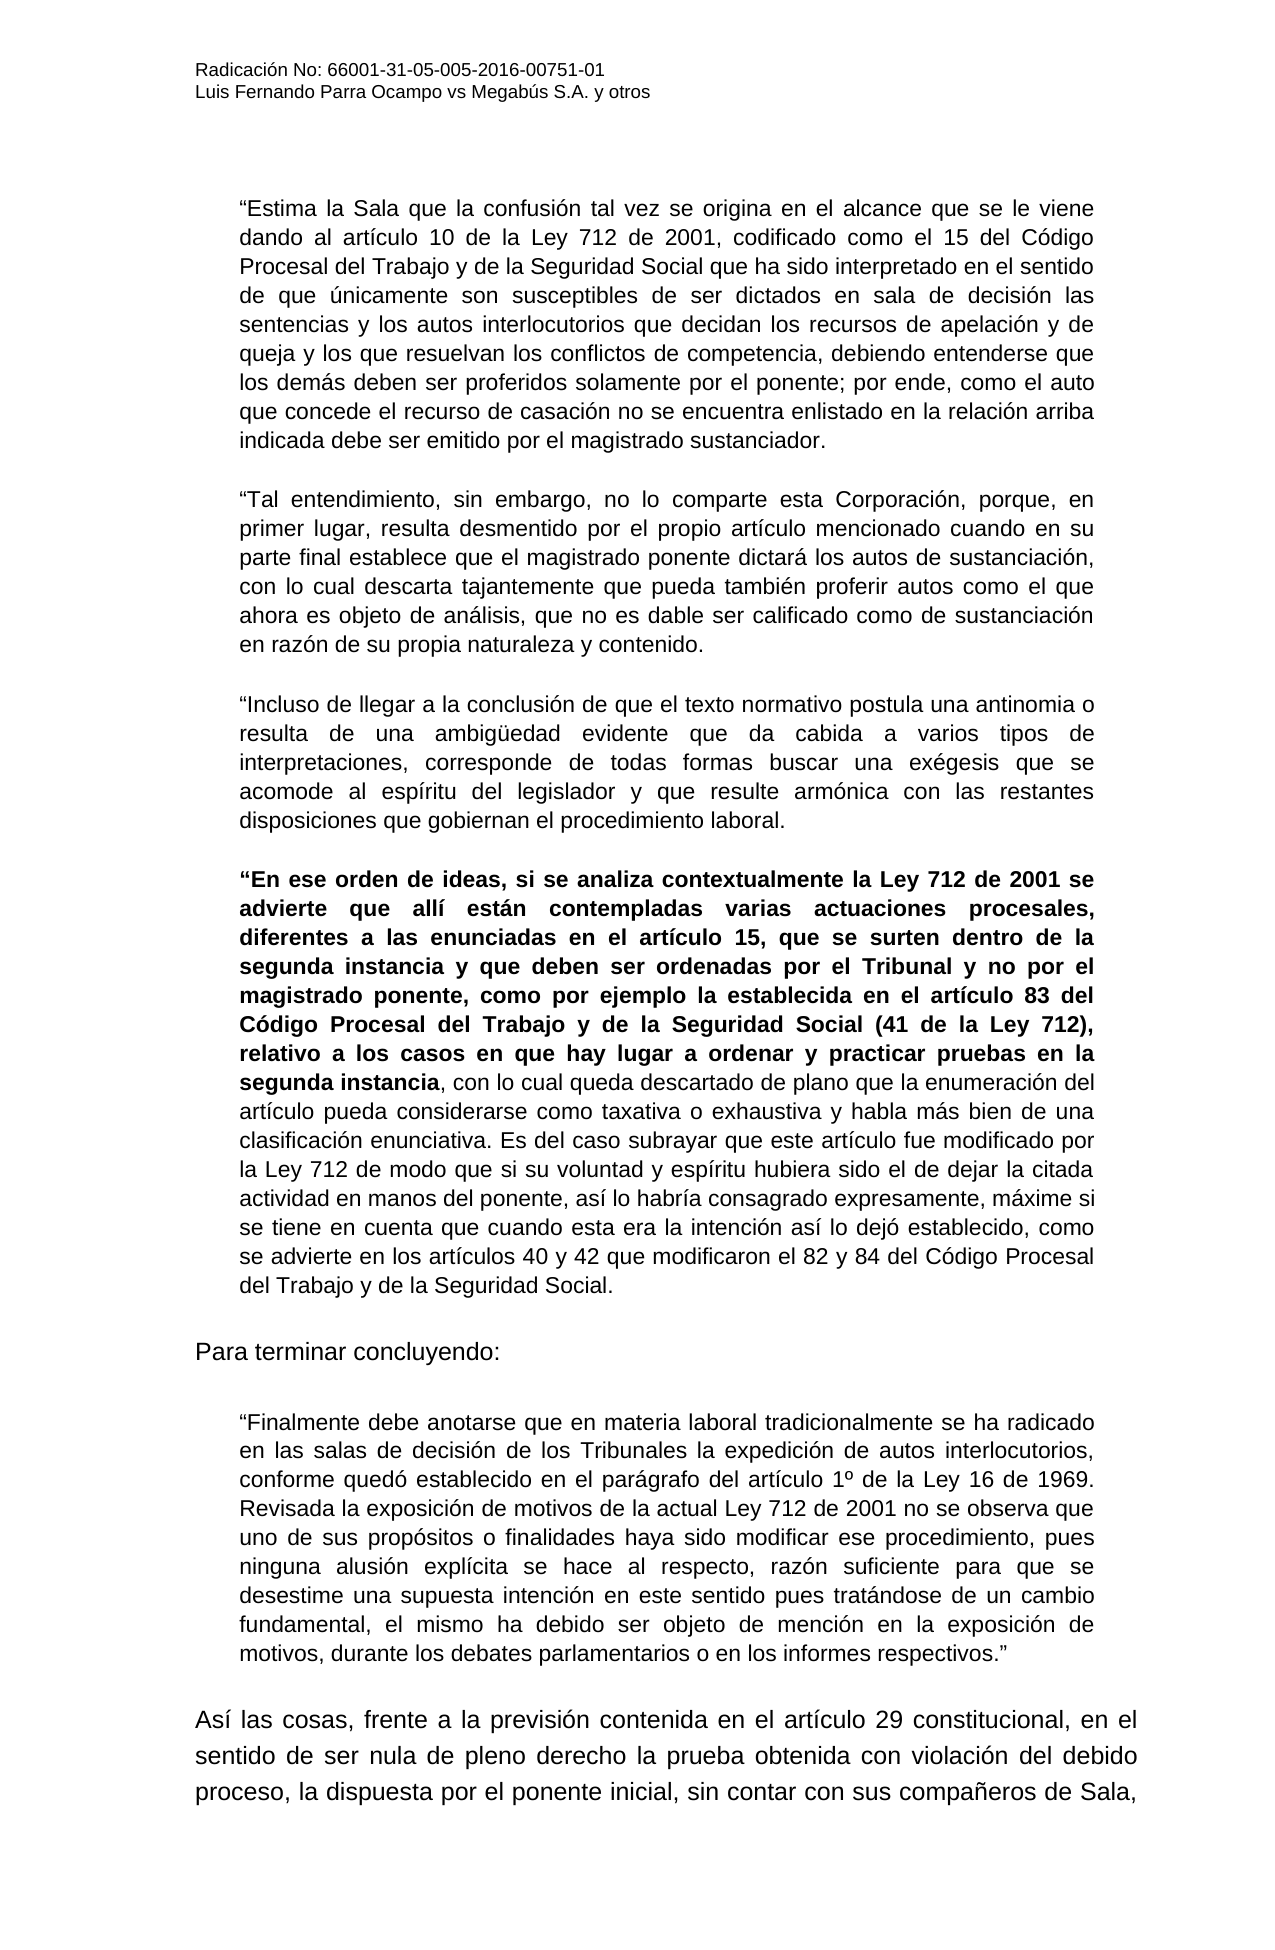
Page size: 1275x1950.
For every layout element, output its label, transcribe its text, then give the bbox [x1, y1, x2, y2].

text “Incluso de llegar a la conclusión de que el texto normativo postula una antinomia o resulta de una ambigüedad evidente que da cabida a varios tipos de interpretaciones, corresponde de todas formas buscar una exégesis que se acomode al espíritu del legislador y que resulte armónica con las restantes disposiciones que gobiernan el procedimiento laboral. [239, 691, 1095, 833]
text “En ese orden de ideas, si se analiza contextualmente la Ley 712 de 2001 se advierte que allí están contempladas varias actuaciones procesales, diferentes a las enunciadas en el artículo 15, que se surten dentro de la segunda instancia y que deben ser ordenadas por el Tribunal y no por el magistrado ponente, como por ejemplo la establecida en el artículo 83 del Código Procesal del Trabajo y de la Seguridad Social (41 de la Ley 712), relativo a los casos en que hay lugar a ordenar y practicar pruebas en la segunda instancia, con lo cual queda descartado de plano que la enumeración del artículo pueda considerarse como taxativa o exhaustiva y habla más bien de una clasificación enunciativa. Es del caso subrayar que este artículo fue modificado por la Ley 712 de modo que si su voluntad y espíritu hubiera sido el de dejar la citada actividad en manos del ponente, así lo habría consagrado expresamente, máxime si se tiene en cuenta que cuando esta era la intención así lo dejó establecido, como se advierte en los artículos 40 y 42 que modificaron el 82 y 84 del Código Procesal del Trabajo y de la Seguridad Social. [239, 866, 1095, 1298]
text “Estima la Sala que la confusión tal vez se origina en el alcance que se le viene dando al artículo 10 de la Ley 712 de 2001, codificado como el 15 del Código Procesal del Trabajo y de la Seguridad Social que ha sido interpretado en el sentido de que únicamente son susceptibles de ser dictados en sala de decisión las sentencias y los autos interlocutorios que decidan los recursos de apelación y de queja y los que resuelvan los conflictos de competencia, debiendo entenderse que los demás deben ser proferidos solamente por el ponente; por ende, como el auto que concede el recurso de casación no se encuentra enlistado en la relación arriba indicada debe ser emitido por el magistrado sustanciador. [239, 195, 1095, 453]
text Para terminar concluyendo: [195, 1337, 1139, 1365]
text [195, 1705, 1139, 1806]
text “Tal entendimiento, sin embargo, no lo comparte esta Corporación, porque, en primer lugar, resulta desmentido por el propio artículo mencionado cuando en su parte final establece que el magistrado ponente dictará los autos de sustanciación, con lo cual descarta tajantemente que pueda también proferir autos como el que ahora es objeto de análisis, que no es dable ser calificado como de sustanciación en razón de su propia naturaleza y contenido. [239, 486, 1095, 657]
text “Finalmente debe anotarse que en materia laboral tradicionalmente se ha radicado en las salas de decisión de los Tribunales la expedición de autos interlocutorios, conforme quedó establecido en el parágrafo del artículo 1º de la Ley 16 de 1969. Revisada la exposición de motivos de la actual Ley 712 de 2001 no se observa que uno de sus propósitos o finalidades haya sido modificar ese procedimiento, pues ninguna alusión explícita se hace al respecto, razón suficiente para que se desestime una supuesta intención en este sentido pues tratándose de un cambio fundamental, el mismo ha debido ser objeto de mención en la exposición de motivos, durante los debates parlamentarios o en los informes respectivos.” [239, 1408, 1095, 1666]
